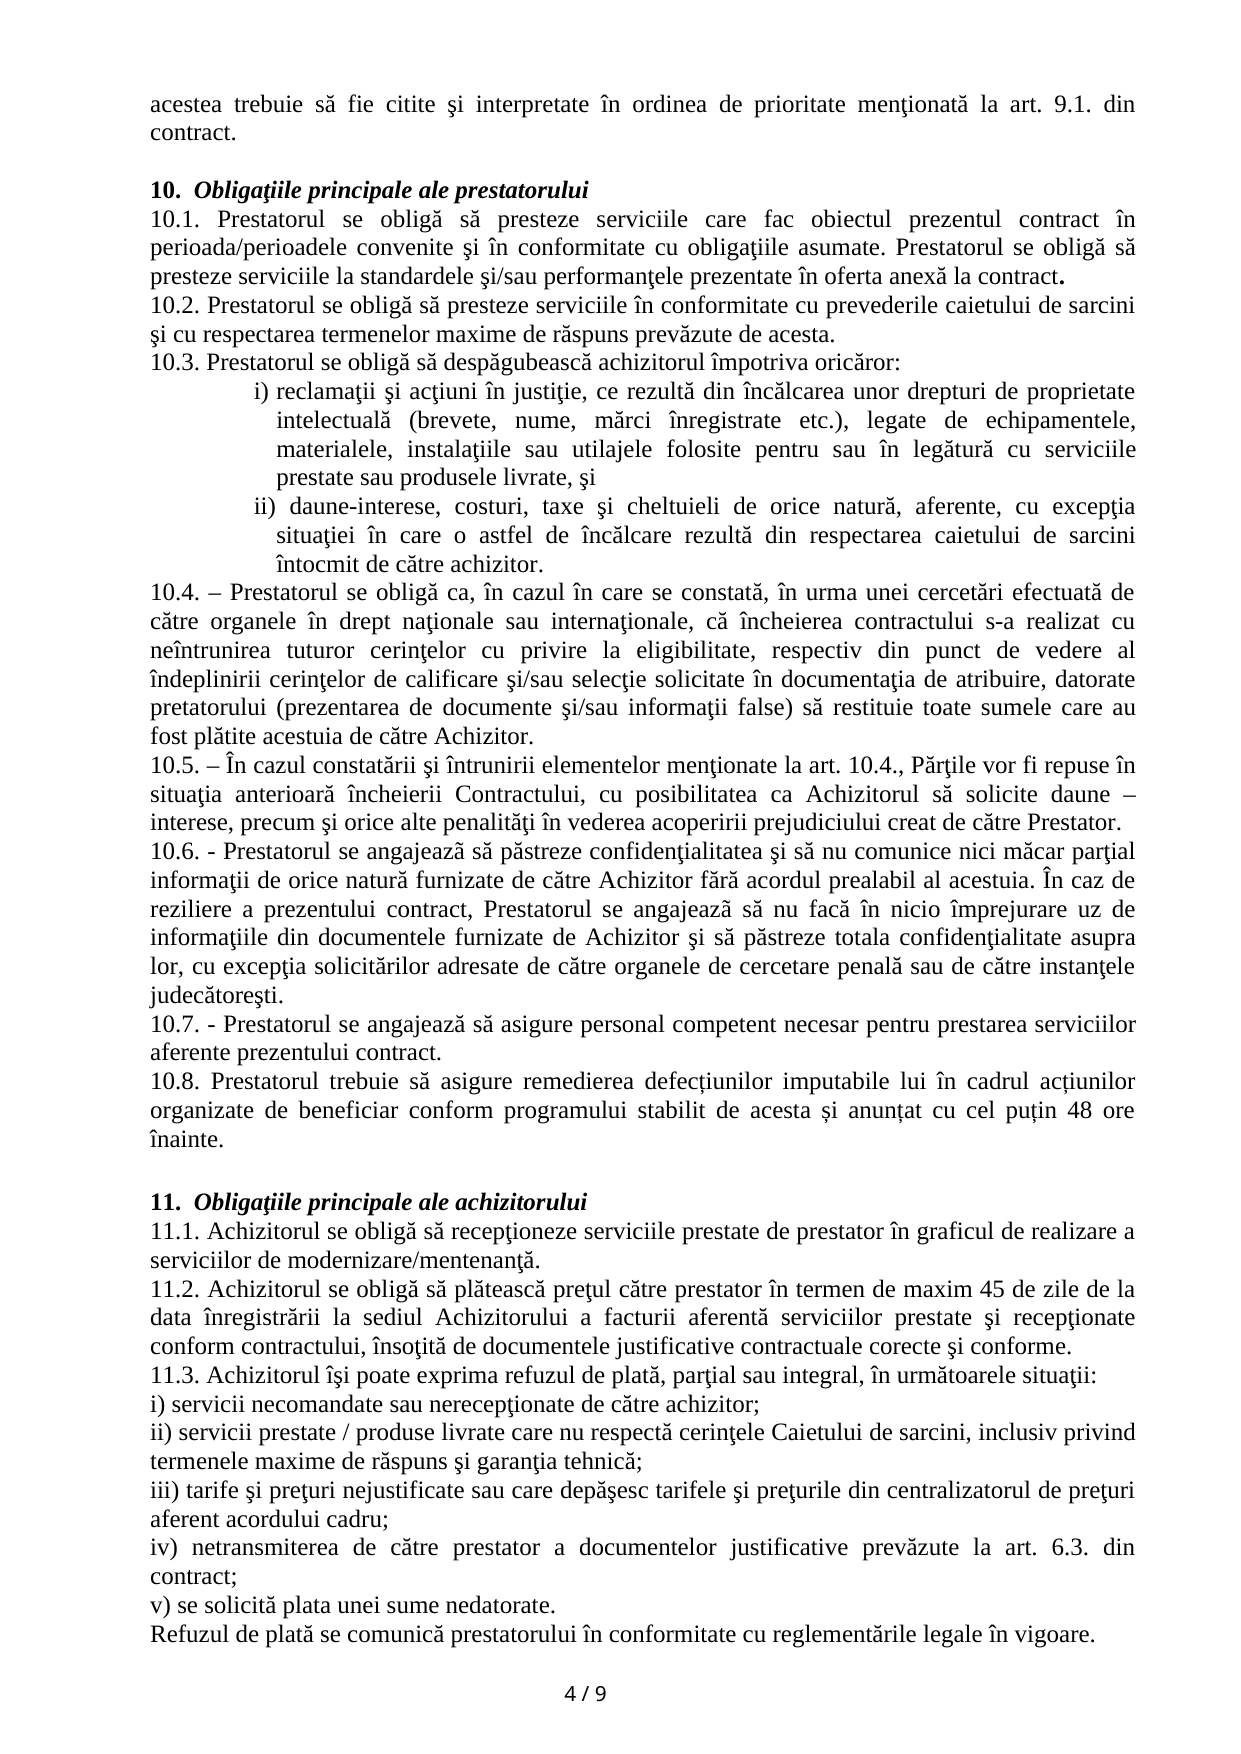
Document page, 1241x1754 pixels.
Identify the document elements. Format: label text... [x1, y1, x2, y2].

text 10. Obligaţiile principale ale prestatorului [150, 175, 1137, 204]
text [150, 89, 1137, 146]
text 11.1. Achizitorul se obligă să recepţioneze serviciile prestate de prestator în graficul de realizare a serviciilor de modernizare/mentenanţă. [150, 1216, 1137, 1274]
text 11.2. Achizitorul se obligă să plătească preţul către prestator în termen de maxim 45 de zile de la data înregistrării la sediul Achizitorului a facturii aferentă serviciilor prestate şi recepţionate conform contractului, însoţită de documentele justificative contractuale corecte şi conforme. [150, 1274, 1137, 1360]
text 11. Obligaţiile principale ale achizitorului [150, 1187, 1137, 1216]
text 10.5. – În cazul constatării şi întrunirii elementelor menţionate la art. 10.4., Părţile vor fi repuse în situaţia anterioară încheierii Contractului, cu posibilitatea ca Achizitorul să solicite daune – interese, precum şi orice alte penalităţi în vederea acoperirii prejudiciului creat de către Prestator. [150, 750, 1137, 836]
text 10.4. – Prestatorul se obligă ca, în cazul în care se constată, în urma unei cercetări efectuată de către organele în drept naţionale sau internaţionale, că încheierea contractului s-a realizat cu neîntrunirea tuturor cerinţelor cu privire la eligibilitate, respectiv din punct de vedere al îndeplinirii cerinţelor de calificare şi/sau selecţie solicitate în documentaţia de atribuire, datorate pretatorului (prezentarea de documente şi/sau informaţii false) să restituie toate sumele care au fost plătite acestuia de către Achizitor. [150, 577, 1137, 750]
text iv) netransmiterea de către prestator a documentelor justificative prevăzute la art. 6.3. din contract; [150, 1532, 1137, 1590]
list daune-interese, costuri, taxe şi cheltuieli de orice natură, aferente, cu excepţia situaţiei în care o astfel de încălcare rezultă din respectarea caietului de sarcini întocmit de către achizitor. [253, 491, 1137, 577]
text 10.6. - Prestatorul se angajeazã să păstreze confidenţialitatea şi să nu comunice nici măcar parţial informaţii de orice natură furnizate de către Achizitor fără acordul prealabil al acestuia. În caz de reziliere a prezentului contract, Prestatorul se angajeazã să nu facă în nicio împrejurare uz de informaţiile din documentele furnizate de Achizitor şi să păstreze totala confidenţialitate asupra lor, cu excepţia solicitărilor adresate de către organele de cercetare penală sau de către instanţele judecătoreşti. [150, 836, 1137, 1009]
text 11.3. Achizitorul îşi poate exprima refuzul de plată, parţial sau integral, în următoarele situaţii: [150, 1360, 1137, 1389]
text 10.1. Prestatorul se obligă să presteze serviciile care fac obiectul prezentul contract în perioada/perioadele convenite şi în conformitate cu obligaţiile asumate. Prestatorul se obligă să presteze serviciile la standardele şi/sau performanţele prezentate în oferta anexă la contract. [150, 204, 1137, 290]
list 10.8. Prestatorul trebuie să asigure remedierea defecțiunilor imputabile lui în cadrul acțiunilor organizate de beneficiar conform programului stabilit de acesta și anunțat cu cel puțin 48 ore înainte. [150, 1066, 1137, 1152]
text v) se solicită plata unei sume nedatorate. [150, 1590, 1137, 1619]
text ii) servicii prestate / produse livrate care nu respectă cerinţele Caietului de sarcini, inclusiv privind termenele maxime de răspuns şi garanţia tehnică; [150, 1417, 1137, 1475]
text 10.2. Prestatorul se obligă să presteze serviciile în conformitate cu prevederile caietului de sarcini şi cu respectarea termenelor maxime de răspuns prevăzute de acesta. [150, 290, 1137, 347]
text 10.7. - Prestatorul se angajează să asigure personal competent necesar pentru prestarea serviciilor aferente prezentului contract. [150, 1009, 1137, 1066]
text 10.3. Prestatorul se obligă să despăgubească achizitorul împotriva oricăror: [150, 347, 1137, 376]
list reclamaţii şi acţiuni în justiţie, ce rezultă din încălcarea unor drepturi de proprietate intelectuală (brevete, nume, mărci înregistrate etc.), legate de echipamentele, materialele, instalaţiile sau utilajele folosite pentru sau în legătură cu serviciile prestate sau produsele livrate, şi [253, 376, 1137, 491]
text i) servicii necomandate sau nerecepţionate de către achizitor; [150, 1389, 1137, 1417]
text iii) tarife şi preţuri nejustificate sau care depăşesc tarifele şi preţurile din centralizatorul de preţuri aferent acordului cadru; [150, 1475, 1137, 1532]
text Refuzul de plată se comunică prestatorului în conformitate cu reglementările legale în vigoare. [150, 1619, 1137, 1647]
